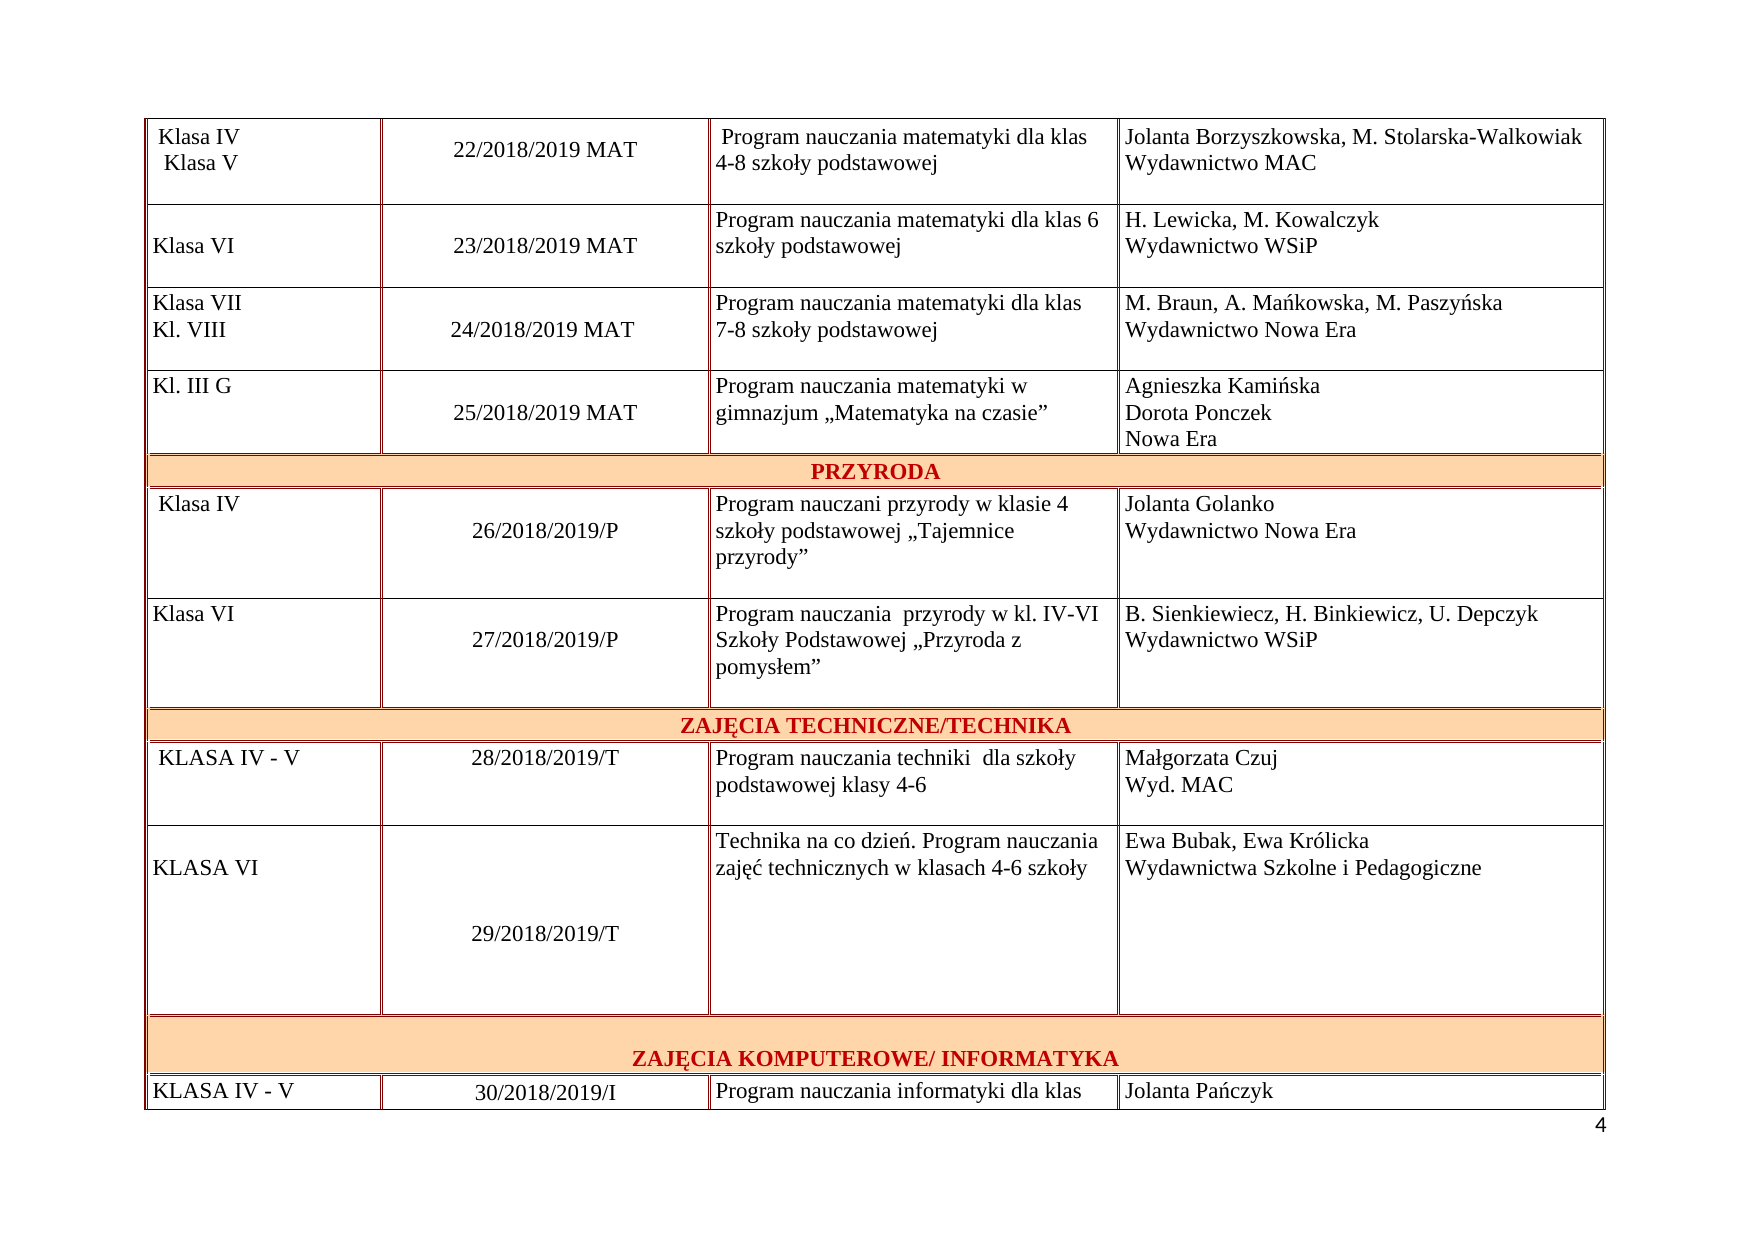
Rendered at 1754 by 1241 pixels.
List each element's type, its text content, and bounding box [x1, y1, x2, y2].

table_cell Program nauczania matematyki dla klas 6 szkoły podstawowej [711, 205, 1117, 287]
table_cell Program nauczani przyrody w klasie 4 szkoły podstawowej „Tajemnice przyrody” [711, 489, 1117, 597]
table_cell Klasa VII Kl. VIII [148, 288, 380, 370]
table_cell Program nauczania matematyki dla klas 4-8 szkoły podstawowej [711, 119, 1117, 203]
table_cell KLASA IV - V [148, 740, 380, 825]
table_cell H. Lewicka, M. Kowalczyk Wydawnictwo WSiP [1120, 205, 1603, 287]
table_cell 26/2018/2019/P [383, 489, 708, 597]
table_cell KLASA VI [148, 826, 380, 1013]
table_cell M. Braun, A. Mańkowska, M. Paszyńska Wydawnictwo Nowa Era [1120, 288, 1603, 370]
table_cell Ewa Bubak, Ewa Królicka Wydawnictwa Szkolne i Pedagogiczne [1120, 826, 1603, 1013]
table_cell Program nauczania matematyki w gimnazjum „Matematyka na czasie” [711, 371, 1117, 453]
table_cell ZAJĘCIA TECHNICZNE/TECHNIKA [146, 707, 1605, 739]
table_cell Jolanta Borzyszkowska, M. Stolarska-Walkowiak Wydawnictwo MAC [1120, 119, 1603, 203]
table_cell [1120, 1073, 1603, 1109]
table_cell Technika na co dzień. Program nauczania zajęć technicznych w klasach 4-6 szkoły [711, 826, 1117, 1013]
table_cell 23/2018/2019 MAT [383, 205, 708, 287]
table_cell Klasa IV Klasa V [148, 119, 380, 203]
table_cell ZAJĘCIA KOMPUTEROWE/ INFORMATYKA [148, 1014, 1603, 1072]
table_cell 25/2018/2019 MAT [383, 371, 708, 453]
table_cell PRZYRODA [146, 453, 1605, 486]
table_cell KLASA IV - V [148, 1073, 380, 1109]
table_cell 30/2018/2019/I [383, 1076, 708, 1109]
table_cell 28/2018/2019/T [383, 743, 708, 825]
table_cell Małgorzata Czuj Wyd. MAC [1120, 740, 1603, 825]
table_cell Program nauczania przyrody w kl. IV-VI Szkoły Podstawowej „Przyroda z pomysłem” [711, 599, 1117, 707]
table_cell B. Sienkiewiecz, H. Binkiewicz, U. Depczyk Wydawnictwo WSiP [1120, 599, 1603, 707]
table_cell Klasa IV [148, 486, 380, 597]
table_cell 29/2018/2019/T [383, 826, 708, 1013]
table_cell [711, 1076, 1117, 1109]
table_cell Program nauczania matematyki dla klas 7-8 szkoły podstawowej [711, 288, 1117, 370]
table_cell 27/2018/2019/P [383, 599, 708, 707]
table_cell Klasa VI [148, 205, 380, 287]
table_cell Jolanta Golanko Wydawnictwo Nowa Era [1120, 486, 1603, 597]
table_cell Program nauczania techniki dla szkoły podstawowej klasy 4-6 [711, 743, 1117, 825]
table_cell Agnieszka Kamińska Dorota Ponczek Nowa Era [1120, 371, 1603, 453]
table_cell Kl. III G [148, 371, 380, 453]
table_cell 24/2018/2019 MAT [383, 288, 708, 370]
table_cell 22/2018/2019 MAT [383, 119, 708, 203]
table_cell Klasa VI [148, 599, 380, 707]
